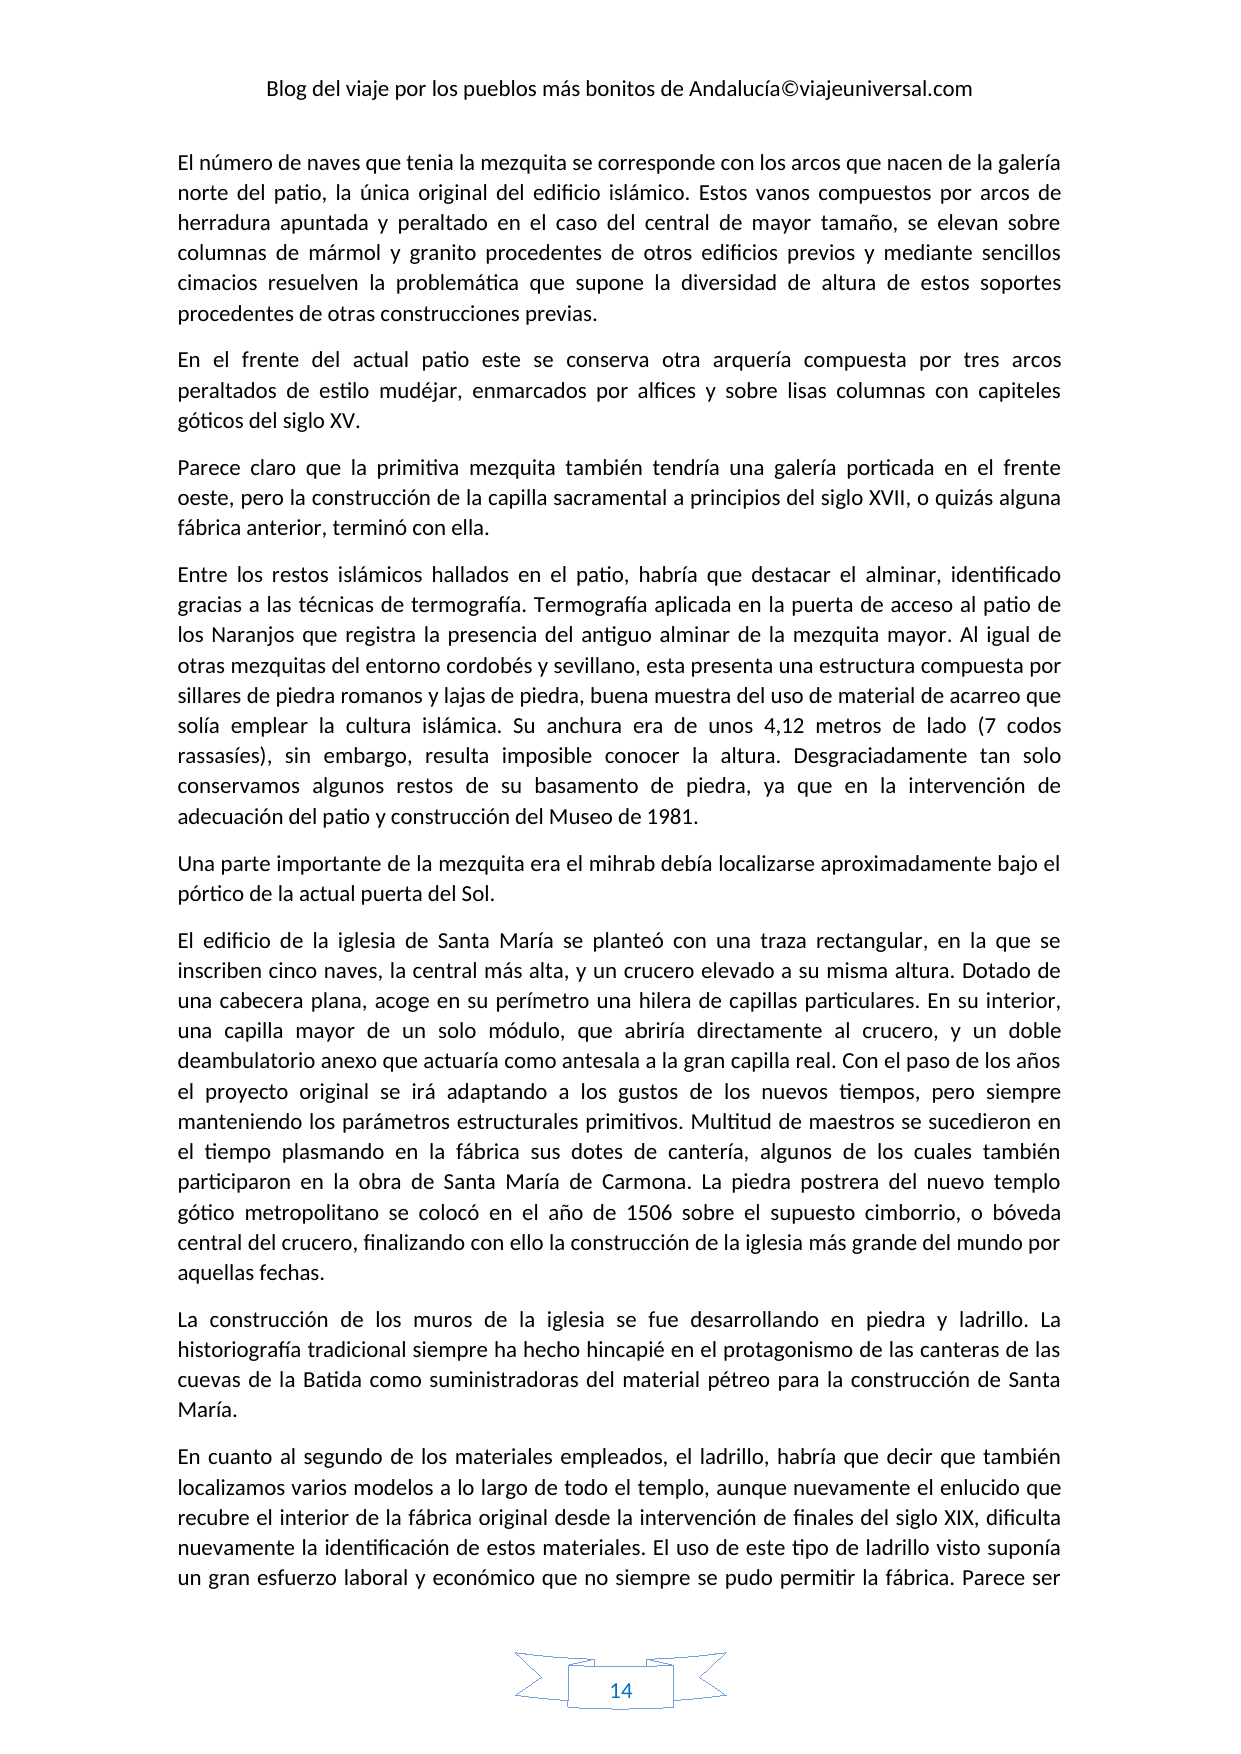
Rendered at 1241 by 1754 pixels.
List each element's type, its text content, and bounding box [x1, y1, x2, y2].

text El edificio de la iglesia de Santa María se planteó con una traza rectangular, en la que se inscriben cinco naves, la central más alta, y un crucero elevado a su misma altura. Dotado de una cabecera plana, acoge en su perímetro una hilera de capillas particulares. En su interior, una capilla mayor de un solo módulo, que abriría directamente al crucero, y un doble deambulatorio anexo que actuaría como antesala a la gran capilla real. Con el paso de los años el proyecto original se irá adaptando a los gustos de los nuevos tiempos, pero siempre manteniendo los parámetros estructurales primitivos. Multitud de maestros se sucedieron en el tiempo plasmando en la fábrica sus dotes de cantería, algunos de los cuales también participaron en la obra de Santa María de Carmona. La piedra postrera del nuevo templo gótico metropolitano se colocó en el año de 1506 sobre el supuesto cimborrio, o bóveda central del crucero, finalizando con ello la construcción de la iglesia más grande del mundo por aquellas fechas. [177, 926, 1063, 1286]
text Parece claro que la primitiva mezquita también tendría una galería porticada en el frente oeste, pero la construcción de la capilla sacramental a principios del siglo XVII, o quizás alguna fábrica anterior, terminó con ella. [177, 453, 1063, 541]
text Una parte importante de la mezquita era el mihrab debía localizarse aproximadamente bajo el pórtico de la actual puerta del Sol. [177, 849, 1063, 907]
text Entre los restos islámicos hallados en el patio, habría que destacar el alminar, identificado gracias a las técnicas de termografía. Termografía aplicada en la puerta de acceso al patio de los Naranjos que registra la presencia del antiguo alminar de la mezquita mayor. Al igual de otras mezquitas del entorno cordobés y sevillano, esta presenta una estructura compuesta por sillares de piedra romanos y lajas de piedra, buena muestra del uso de material de acarreo que solía emplear la cultura islámica. Su anchura era de unos 4,12 metros de lado (7 codos rassasíes), sin embargo, resulta imposible conocer la altura. Desgraciadamente tan solo conservamos algunos restos de su basamento de piedra, ya que en la intervención de adecuación del patio y construcción del Museo de 1981. [177, 560, 1063, 830]
text En el frente del actual patio este se conserva otra arquería compuesta por tres arcos peraltados de estilo mudéjar, enmarcados por alfices y sobre lisas columnas con capiteles góticos del siglo XV. [177, 346, 1063, 434]
text La construcción de los muros de la iglesia se fue desarrollando en piedra y ladrillo. La historiografía tradicional siempre ha hecho hincapié en el protagonismo de las canteras de las cuevas de como suministradoras del material pétreo para la construcción de Santa María. [177, 1305, 1063, 1423]
text El número de naves que tenia la mezquita se corresponde con los arcos que nacen de la galería norte del patio, la única original del edificio islámico. Estos vanos compuestos por arcos de herradura apuntada y peraltado en el caso del central de mayor tamaño, se elevan sobre columnas de mármol y granito procedentes de otros edificios previos y mediante sencillos cimacios resuelven la problemática que supone la diversidad de altura de estos soportes procedentes de otras construcciones previas. [177, 148, 1063, 327]
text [177, 1442, 1063, 1591]
